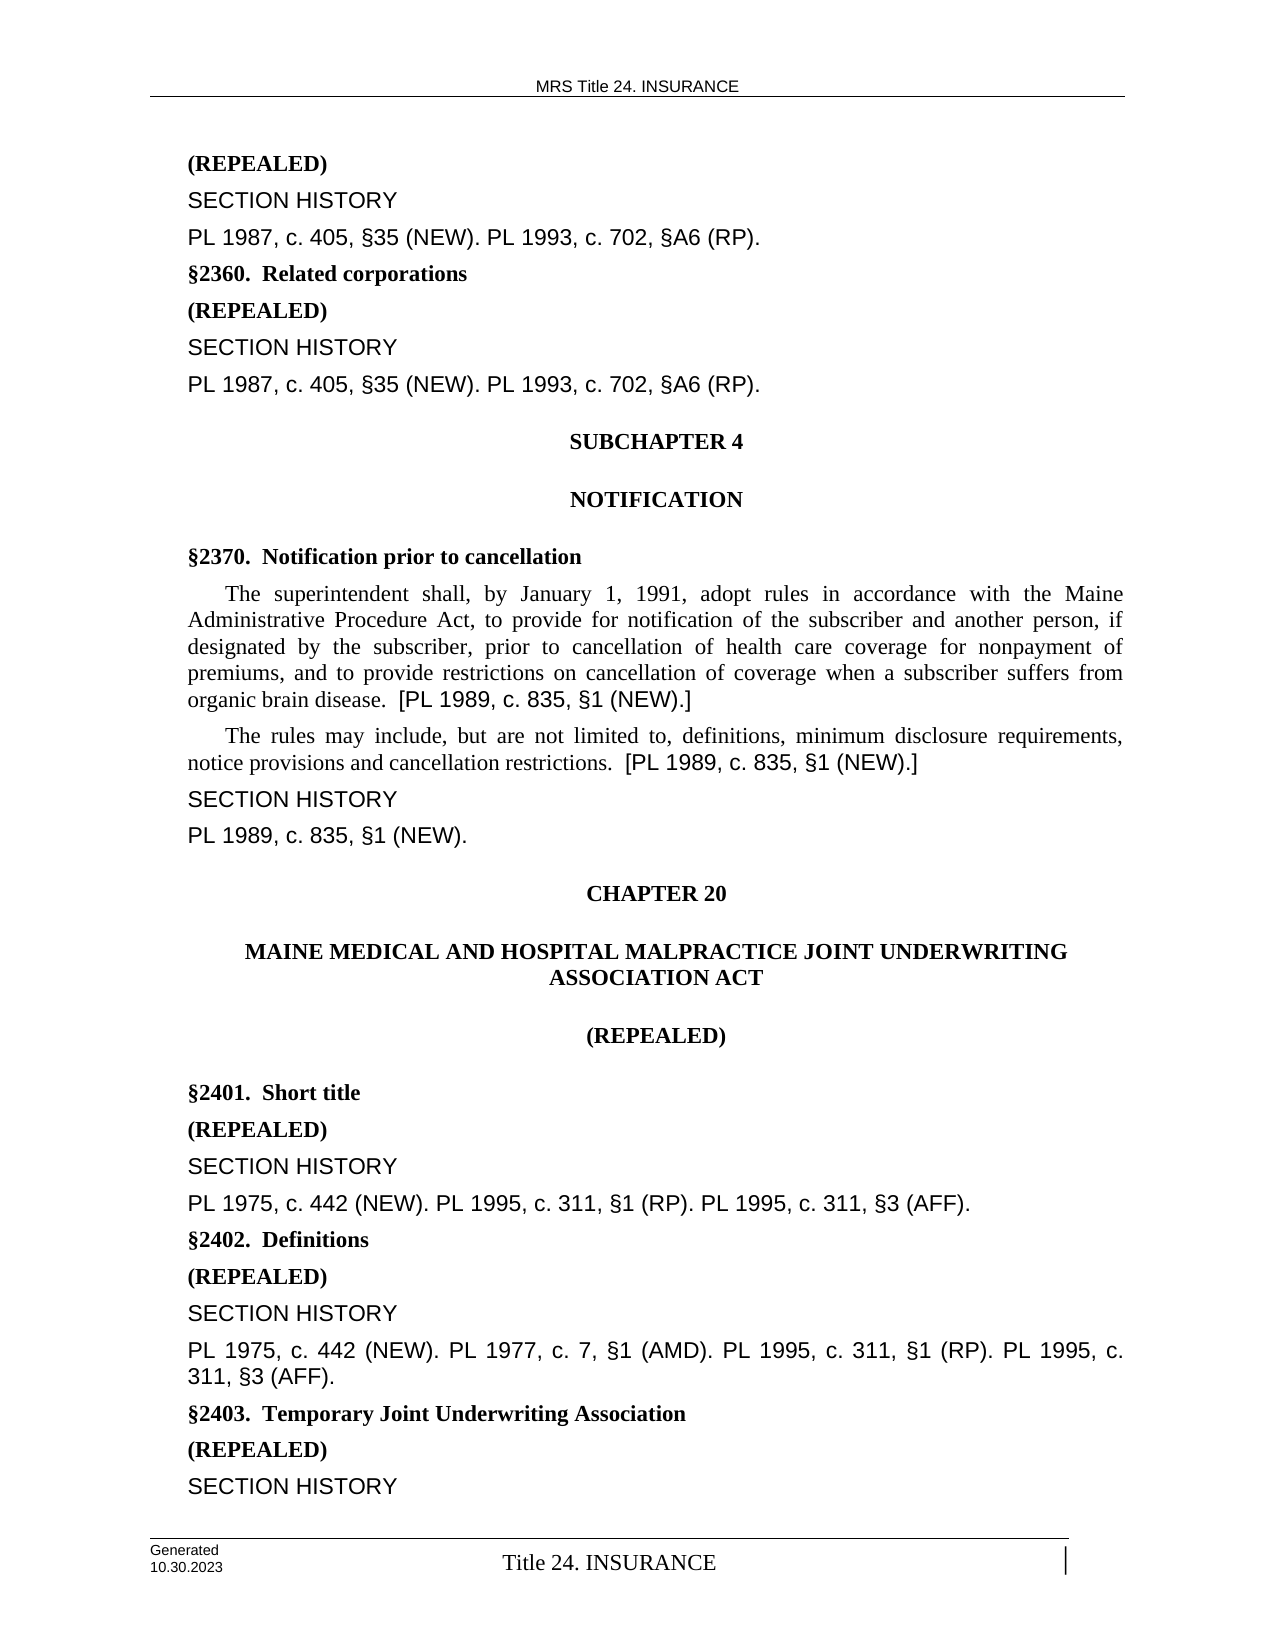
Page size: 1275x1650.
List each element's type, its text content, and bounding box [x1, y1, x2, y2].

text The rules may include, but are not limited to, definitions, minimum disclosure requirements, notice provisions and cancellation restrictions. [PL 1989, c. 835, §1 (NEW).] [187, 722, 1125, 775]
text NOTIFICATION [187, 486, 1125, 512]
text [187, 371, 1125, 397]
text §2360. Related corporations [187, 260, 1125, 287]
text (REPEALED) [187, 297, 1125, 323]
text SUBCHAPTER 4 [187, 428, 1125, 454]
text SECTION HISTORY [187, 1153, 1125, 1179]
text SECTION HISTORY [187, 1473, 1125, 1500]
text SECTION HISTORY [187, 1300, 1125, 1326]
text (REPEALED) [187, 1263, 1125, 1289]
text (REPEALED) [187, 1437, 1125, 1463]
text The superintendent shall, by January 1, 1991, adopt rules in accordance with the Maine Administrative Procedure Act, to provide for notification of the subscriber and another person, if designated by the subscriber, prior to cancellation of health care coverage for nonpayment of premiums, and to provide restrictions on cancellation of coverage when a subscriber suffers from organic brain disease. [PL 1989, c. 835, §1 (NEW).] [187, 580, 1125, 712]
text SECTION HISTORY [187, 187, 1125, 213]
text §2403. Temporary Joint Underwriting Association [187, 1400, 1125, 1426]
text SECTION HISTORY [187, 334, 1125, 360]
text §2370. Notification prior to cancellation [187, 543, 1125, 570]
text MAINE MEDICAL AND HOSPITAL MALPRACTICE JOINT UNDERWRITING ASSOCIATION ACT [187, 938, 1125, 990]
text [187, 223, 1125, 250]
text PL 1975, c. 442 (NEW). PL 1995, c. 311, §1 (RP). PL 1995, c. 311, §3 (AFF). [187, 1189, 1125, 1216]
text PL 1989, c. 835, §1 (NEW). [187, 822, 1125, 849]
text CHAPTER 20 [187, 880, 1125, 906]
text §2402. Definitions [187, 1226, 1125, 1253]
text (REPEALED) [187, 150, 1125, 176]
text (REPEALED) [187, 1022, 1125, 1048]
text (REPEALED) [187, 1116, 1125, 1142]
text SECTION HISTORY [187, 786, 1125, 812]
text §2401. Short title [187, 1079, 1125, 1106]
text PL 1975, c. 442 (NEW). PL 1977, c. 7, §1 (AMD). PL 1995, c. 311, §1 (RP). PL 1995, c. 311, §3 (AFF). [187, 1337, 1125, 1389]
